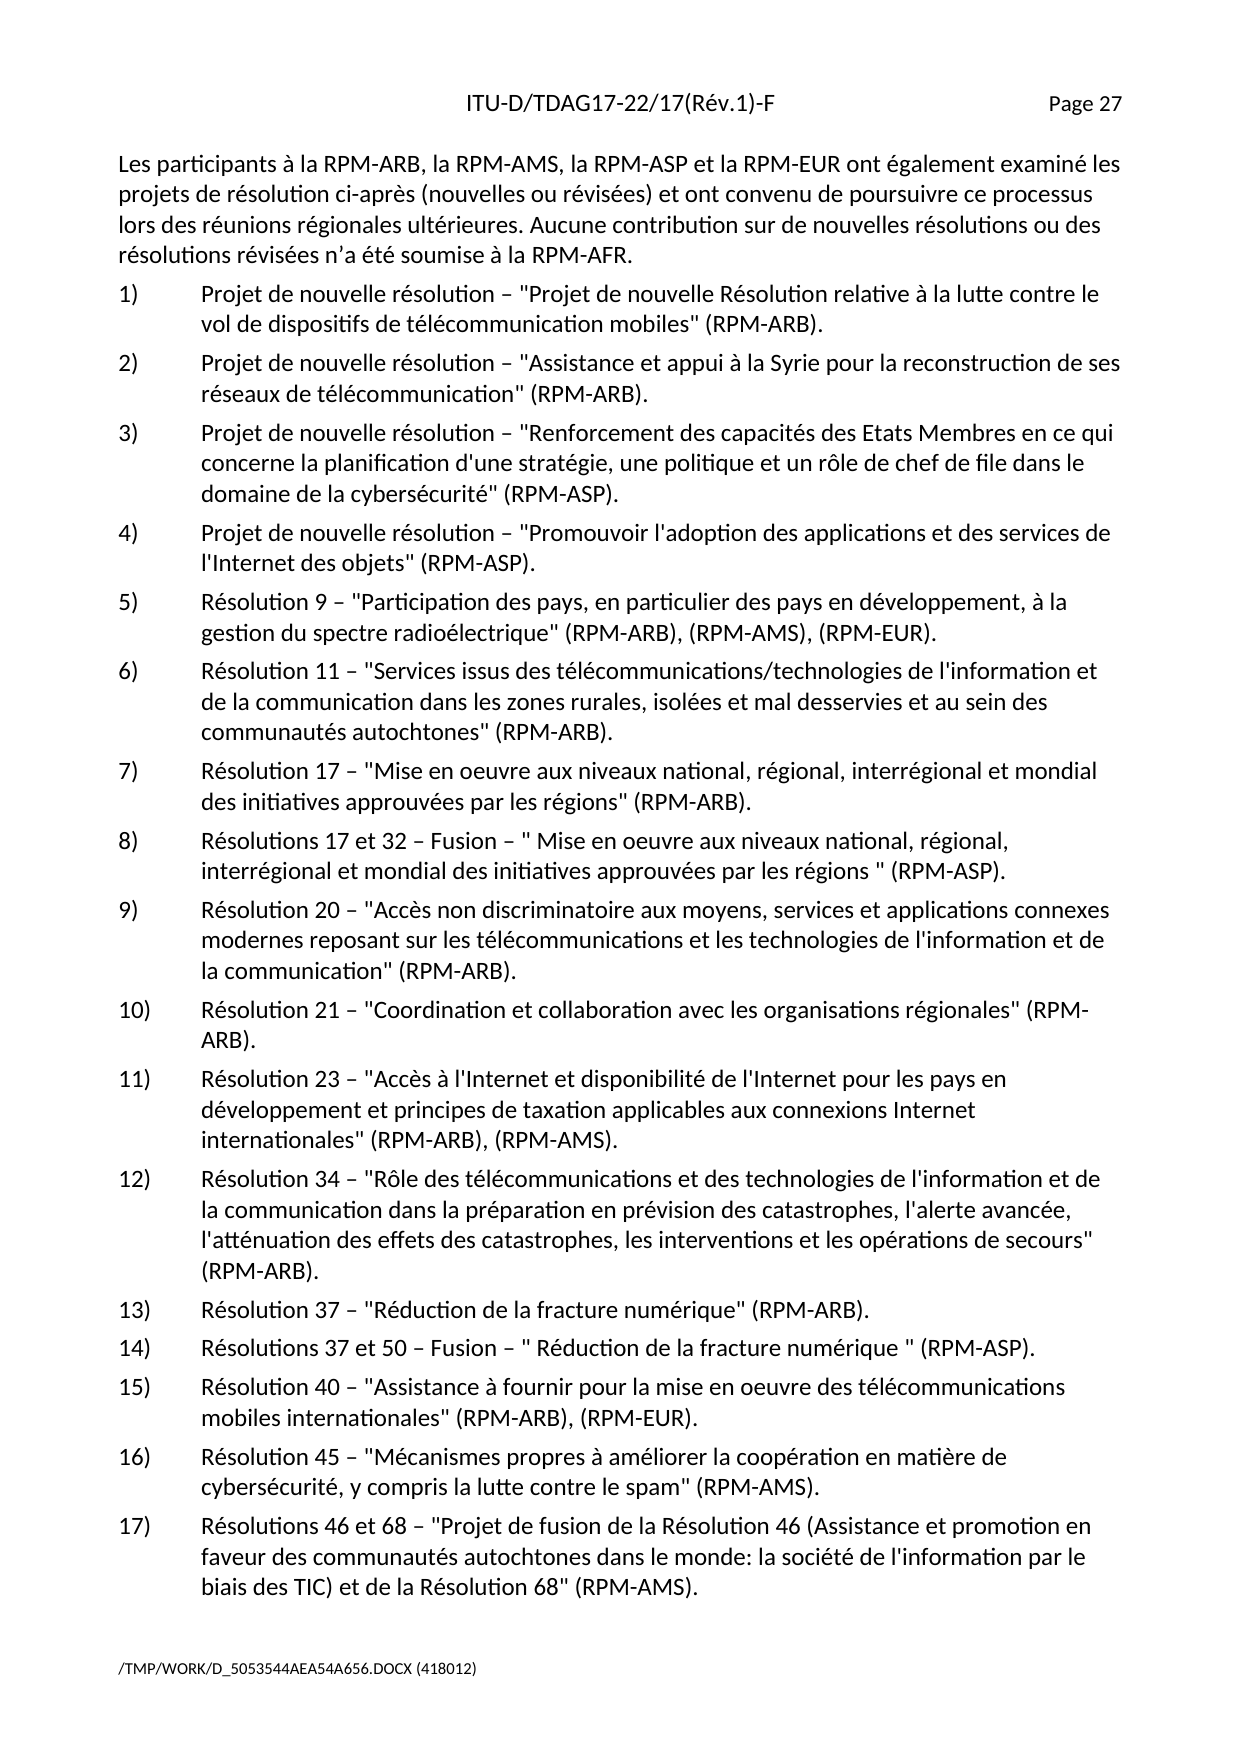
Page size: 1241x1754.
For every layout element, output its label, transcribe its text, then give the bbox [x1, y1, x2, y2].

text 9) Résolution 20 – "Accès non discriminatoire aux moyens, services et applications connexes modernes reposant sur les télécommunications et les technologies de l'information et de la communication" (RPM-ARB). [118, 894, 1122, 986]
text 10) Résolution 21 – "Coordination et collaboration avec les organisations régionales" (RPM-ARB). [118, 994, 1122, 1055]
text Les participants à la RPM-ARB, la RPM-AMS, la RPM-ASP et la RPM-EUR ont également examiné les projets de résolution ci-après (nouvelles ou révisées) et ont convenu de poursuivre ce processus lors des réunions régionales ultérieures. Aucune contribution sur de nouvelles résolutions ou des résolutions révisées n’a été soumise à la RPM-AFR. [118, 148, 1122, 270]
text 15) Résolution 40 – "Assistance à fournir pour la mise en oeuvre des télécommunications mobiles internationales" (RPM-ARB), (RPM-EUR). [118, 1371, 1122, 1432]
text 17) Résolutions 46 et 68 – "Projet de fusion de la Résolution 46 (Assistance et promotion en faveur des communautés autochtones dans le monde: la société de l'information par le biais des TIC) et de la Résolution 68" (RPM-AMS). [118, 1510, 1122, 1602]
text 2) Projet de nouvelle résolution – "Assistance et appui à la Syrie pour la reconstruction de ses réseaux de télécommunication" (RPM-ARB). [118, 347, 1122, 408]
text 6) Résolution 11 – "Services issus des télécommunications/technologies de l'information et de la communication dans les zones rurales, isolées et mal desservies et au sein des communautés autochtones" (RPM-ARB). [118, 656, 1122, 747]
text 4) Projet de nouvelle résolution – "Promouvoir l'adoption des applications et des services de l'Internet des objets" (RPM-ASP). [118, 517, 1122, 578]
text 8) Résolutions 17 et 32 – Fusion – " Mise en oeuvre aux niveaux national, régional, interrégional et mondial des initiatives approuvées par les régions " (RPM-ASP). [118, 825, 1122, 886]
text 5) Résolution 9 – "Participation des pays, en particulier des pays en développement, à la gestion du spectre radioélectrique" (RPM-ARB), (RPM-AMS), (RPM-EUR). [118, 586, 1122, 647]
text 13) Résolution 37 – "Réduction de la fracture numérique" (RPM-ARB). [118, 1294, 1122, 1324]
text 1) Projet de nouvelle résolution – "Projet de nouvelle Résolution relative à la lutte contre le vol de dispositifs de télécommunication mobiles" (RPM-ARB). [118, 278, 1122, 339]
text 7) Résolution 17 – "Mise en oeuvre aux niveaux national, régional, interrégional et mondial des initiatives approuvées par les régions" (RPM-ARB). [118, 755, 1122, 816]
text 16) Résolution 45 – "Mécanismes propres à améliorer la coopération en matière de cybersécurité, y compris la lutte contre le spam" (RPM-AMS). [118, 1441, 1122, 1502]
text 14) Résolutions 37 et 50 – Fusion – " Réduction de la fracture numérique " (RPM-ASP). [118, 1333, 1122, 1363]
text 3) Projet de nouvelle résolution – "Renforcement des capacités des Etats Membres en ce qui concerne la planification d'une stratégie, une politique et un rôle de chef de file dans le domaine de la cybersécurité" (RPM-ASP). [118, 417, 1122, 508]
text 12) Résolution 34 – "Rôle des télécommunications et des technologies de l'information et de la communication dans la préparation en prévision des catastrophes, l'alerte avancée, l'atténuation des effets des catastrophes, les interventions et les opérations de secours" (RPM-ARB). [118, 1163, 1122, 1285]
text 11) Résolution 23 – "Accès à l'Internet et disponibilité de l'Internet pour les pays en développement et principes de taxation applicables aux connexions Internet internationales" (RPM-ARB), (RPM-AMS). [118, 1063, 1122, 1155]
